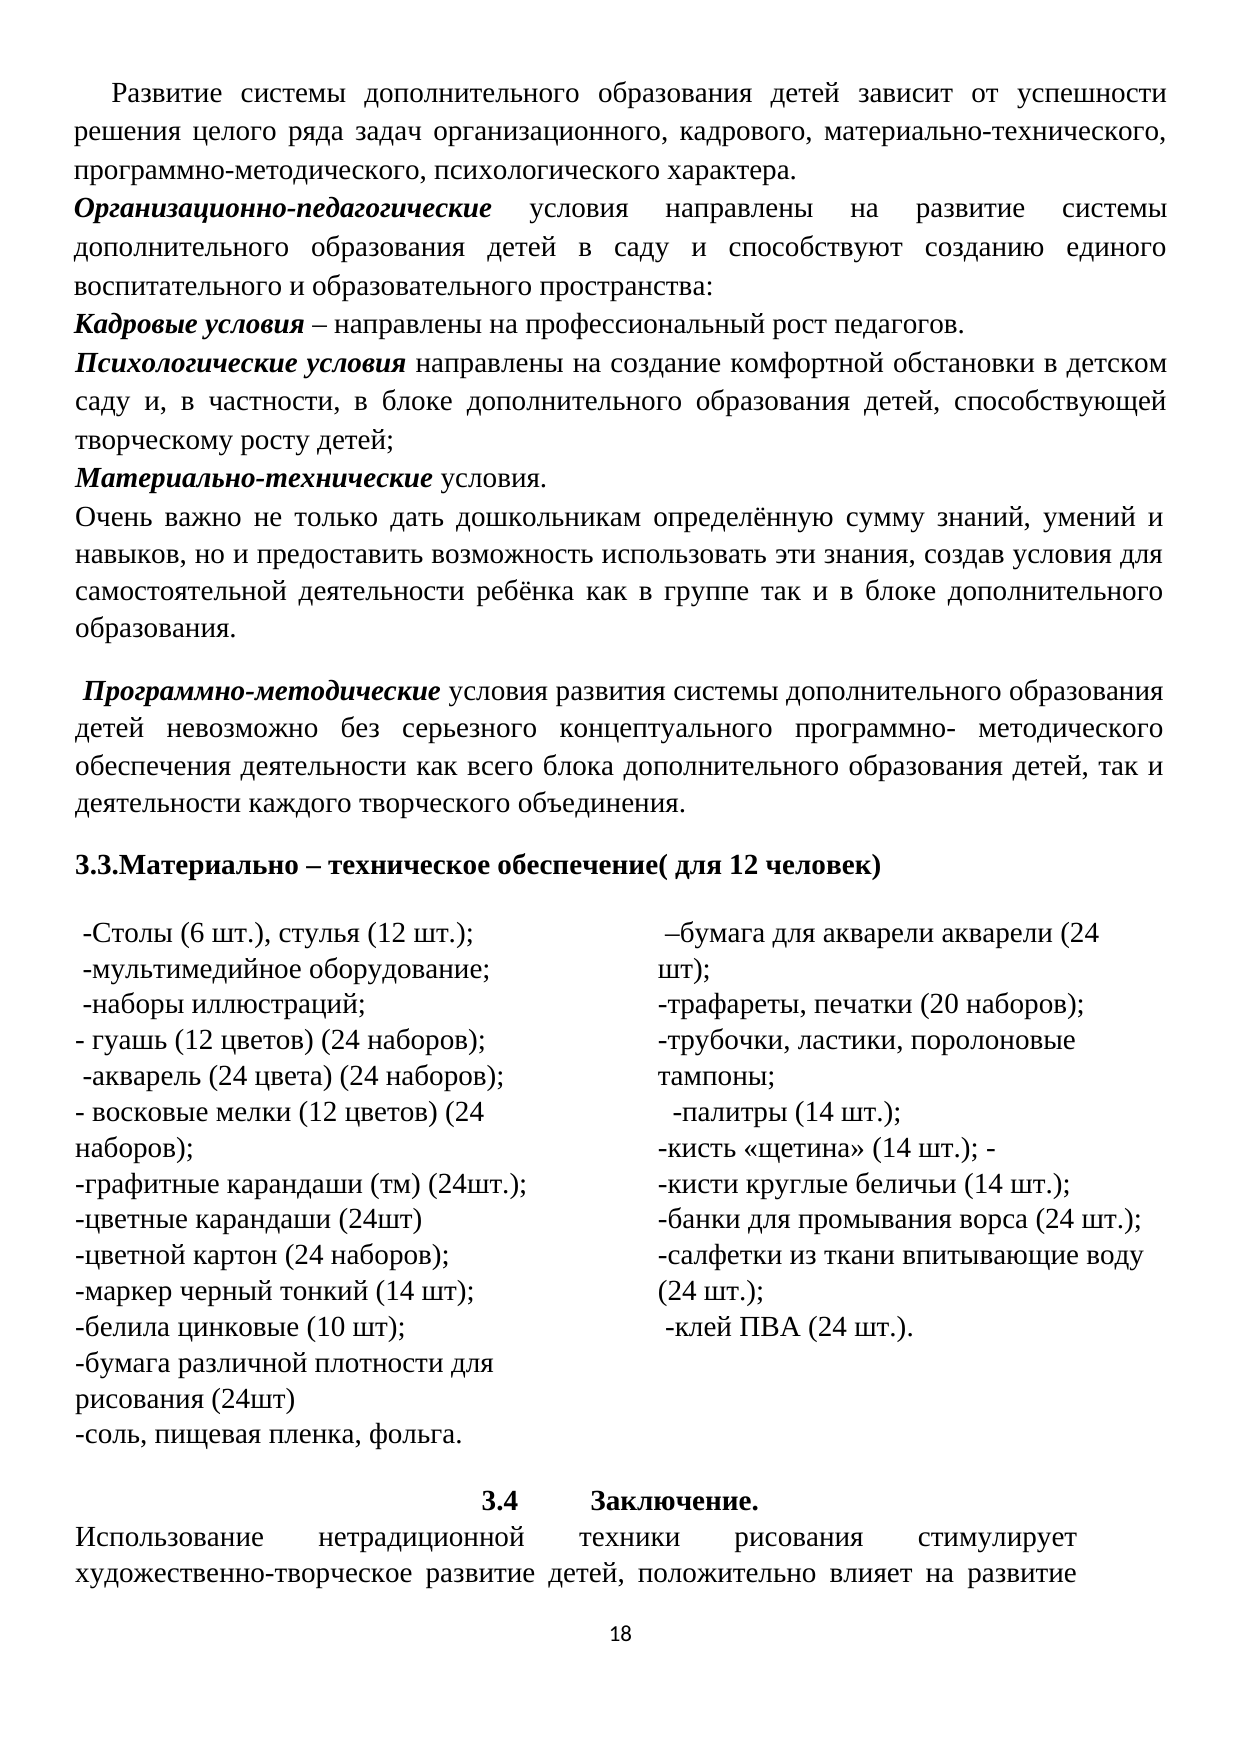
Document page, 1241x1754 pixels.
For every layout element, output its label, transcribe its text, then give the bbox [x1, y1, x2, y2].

text Программно-методические условия развития системы дополнительного образования детей невозможно без серьезного концептуального программно- методического обеспечения деятельности как всего блока дополнительного образования детей, так и деятельности каждого творческого объединения. [75, 673, 1164, 818]
text -бумага различной плотности для рисования (24шт) [75, 1345, 562, 1414]
text -клей ПВА (24 шт.). [658, 1309, 1160, 1343]
text -палитры (14 шт.); [658, 1094, 1145, 1128]
text 3.4 Заключение. [75, 1483, 1165, 1516]
text - гуашь (12 цветов) (24 наборов); [75, 1022, 547, 1056]
text -кисть «щетина» (14 шт.); - [658, 1130, 1115, 1163]
text -акварель (24 цвета) (24 наборов); [75, 1058, 547, 1092]
text -трафареты, печатки (20 наборов); [658, 987, 1130, 1020]
text -банки для промывания ворса (24 шт.); [658, 1202, 1145, 1235]
text -кисти круглые беличьи (14 шт.); [658, 1166, 1115, 1199]
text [75, 1519, 1078, 1588]
text -трубочки, ластики, поролоновые тампоны; [658, 1022, 1130, 1092]
text -цветные карандаши (24шт) [75, 1202, 503, 1235]
text - восковые мелки (12 цветов) (24 наборов); [75, 1094, 518, 1163]
text Психологические условия направлены на создание комфортной обстановки в детском саду и, в частности, в блоке дополнительного образования детей, способствующей творческому росту детей; [75, 345, 1168, 455]
text -салфетки из ткани впитывающие воду (24 шт.); [658, 1237, 1160, 1307]
text -наборы иллюстраций; [75, 987, 547, 1020]
text –бумага для акварели акварели (24 шт); [658, 915, 1145, 984]
text -графитные карандаши (тм) (24шт.); [75, 1166, 533, 1199]
text Кадровые условия – направлены на профессиональный рост педагогов. [73, 306, 1168, 340]
text Очень важно не только дать дошкольникам определённую сумму знаний, умений и навыков, но и предоставить возможность использовать эти знания, создав условия для самостоятельной деятельности ребёнка как в группе так и в блоке дополнительного образования. [75, 499, 1164, 644]
text -соль, пищевая пленка, фольга. [75, 1417, 916, 1450]
text Материально-технические условия. [75, 460, 977, 494]
text -белила цинковые (10 шт); [75, 1309, 562, 1343]
text -мультимедийное оборудование; [75, 951, 547, 984]
text Организационно-педагогические условия направлены на развитие системы дополнительного образования детей в саду и способствуют созданию единого воспитательного и образовательного пространства: [73, 191, 1168, 301]
text -Столы (6 шт.), стулья (12 шт.); [75, 915, 547, 948]
text -маркер черный тонкий (14 шт); [75, 1273, 562, 1307]
text -цветной картон (24 наборов); [75, 1237, 547, 1271]
text 3.3.Материально – техническое обеспечение( для 12 человек) [75, 847, 916, 881]
text Развитие системы дополнительного образования детей зависит от успешности решения целого ряда задач организационного, кадрового, материально-технического, программно-методического, психологического характера. [73, 75, 1168, 186]
